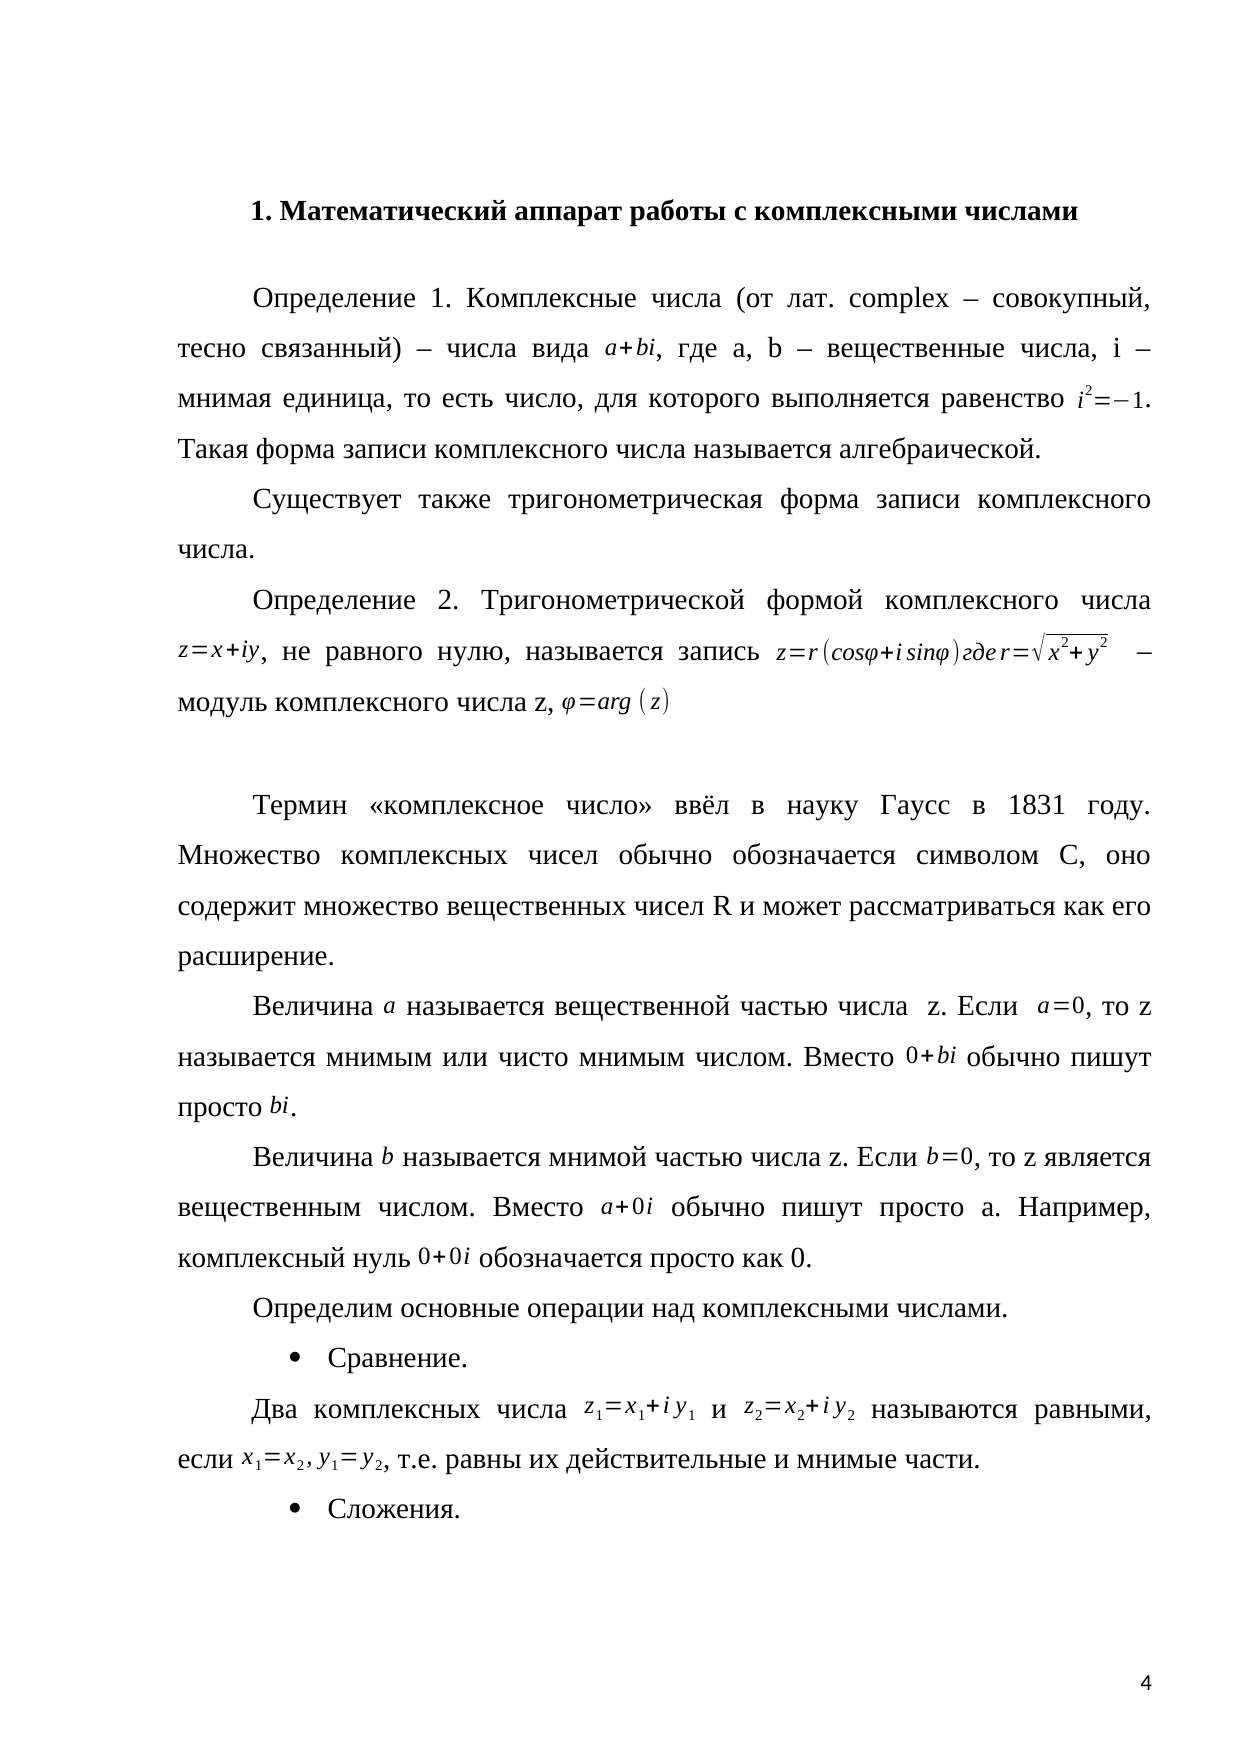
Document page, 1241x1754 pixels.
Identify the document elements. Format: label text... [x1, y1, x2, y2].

list Определение 1. Комплексные числа (от лат. complex – совокупный, тесно связанный) – числа вида , где a, b – вещественные числа, i – мнимая единица, то есть число, для которого выполняется равенство . Такая форма записи комплексного числа называется алгебраической. [177, 280, 1152, 464]
subtitle 1. Математический аппарат работы с комплексными числами [177, 193, 1152, 227]
list Определим основные операции над комплексными числами. [177, 1290, 1152, 1324]
list Сложения. [290, 1492, 1152, 1525]
list Сравнение. [290, 1341, 1152, 1374]
list Существует также тригонометрическая форма записи комплексного числа. [177, 481, 1152, 565]
list Величина называется вещественной частью числа z. Если , то z называется мнимым или чисто мнимым числом. Вместо обычно пишут просто . [177, 988, 1152, 1122]
list Термин «комплексное число» ввёл в науку Гаусс в 1831 году. Множество комплексных чисел обычно обозначается символом С, оно содержит множество вещественных чисел R и может рассматриваться как его расширение. [177, 787, 1152, 972]
list Определение 2. Тригонометрической формой комплексного числа , не равного нулю, называется запись – модуль комплексного числа z, [177, 582, 1152, 718]
list Два комплексных числа и называются равными, если , т.е. равны их действительные и мнимые части. [177, 1391, 1152, 1475]
list Величина называется мнимой частью числа z. Если , то z является вещественным числом. Вместо обычно пишут просто a. Например, комплексный нуль обозначается просто как 0. [177, 1139, 1152, 1273]
